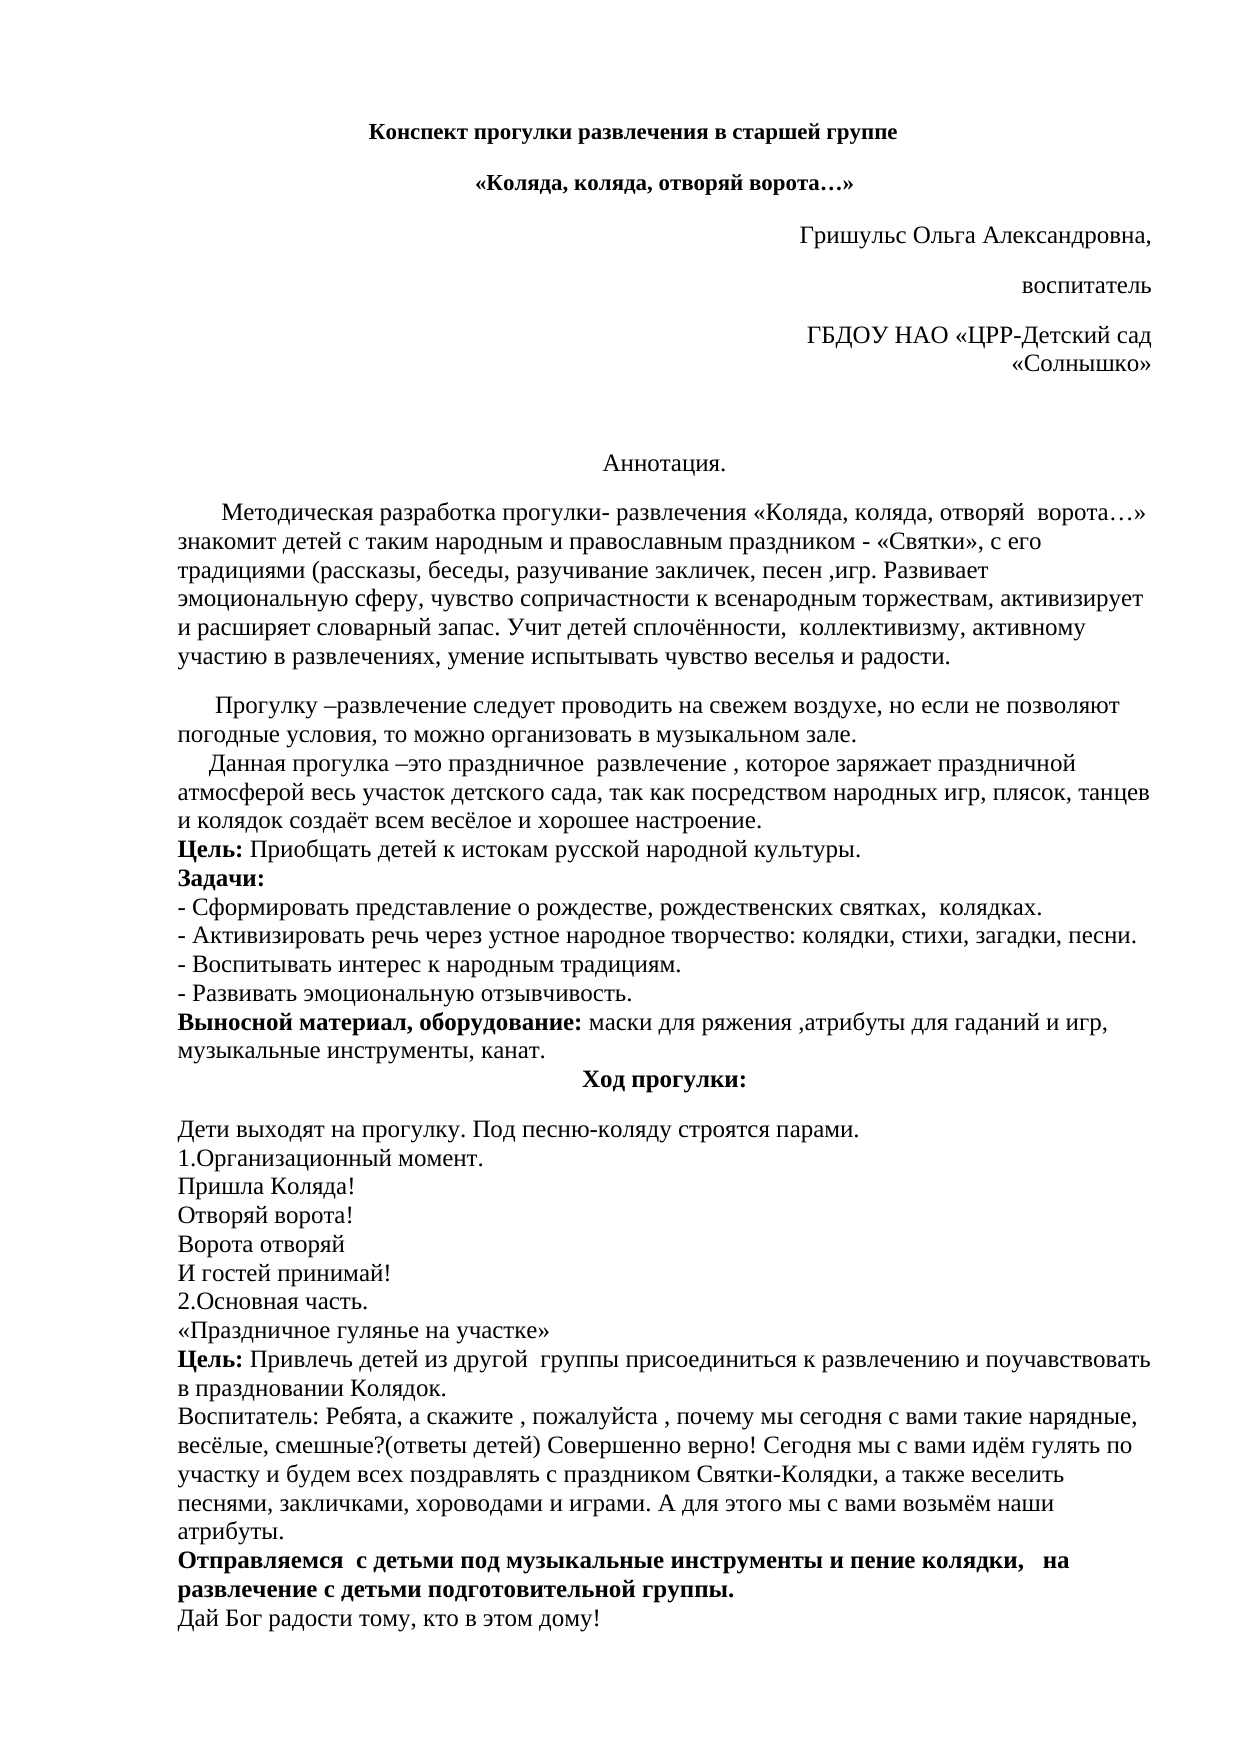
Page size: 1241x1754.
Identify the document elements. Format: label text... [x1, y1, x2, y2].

text Гришульс Ольга Александровна, [177, 221, 1152, 249]
text Прогулку –развлечение следует проводить на свежем воздухе, но если не позволяют погодные условия, то можно организовать в музыкальном зале. [177, 691, 1152, 748]
text Задачи: [177, 863, 1152, 892]
text «Коляда, коляда, отворяй ворота…» [177, 169, 1152, 196]
text И гостей принимай! [177, 1258, 1152, 1286]
text - Активизировать речь через устное народное творчество: колядки, стихи, загадки, песни. [177, 921, 1152, 949]
text Ворота отворяй [177, 1229, 1152, 1258]
text Методическая разработка прогулки- развлечения «Коляда, коляда, отворяй ворота…» знакомит детей с таким народным и православным праздником - «Святки», с его традициями (рассказы, беседы, разучивание закличек, песен ,игр. Развивает эмоциональную сферу, чувство сопричастности к всенародным торжествам, активизирует и расширяет словарный запас. Учит детей сплочённости, коллективизму, активному участию в развлечениях, умение испытывать чувство веселья и радости. [177, 497, 1152, 670]
text - Воспитывать интерес к народным традициям. [177, 949, 1152, 978]
text ГБДОУ НАО «ЦРР-Детский сад «Солнышко» [177, 320, 1152, 377]
text - Развивать эмоциональную отзывчивость. [177, 978, 1152, 1007]
text Данная прогулка –это праздничное развлечение , которое заряжает праздничной атмосферой весь участок детского сада, так как посредством народных игр, плясок, танцев и колядок создаёт всем весёлое и хорошее настроение. [177, 748, 1152, 834]
text Конспект прогулки развлечения в старшей группе [177, 118, 1152, 144]
text Воспитатель: Ребята, а скажите , пожалуйста , почему мы сегодня с вами такие нарядные, весёлые, смешные?(ответы детей) Совершенно верно! Сегодня мы с вами идём гулять по участку и будем всех поздравлять с праздником Святки-Колядки, а также веселить песнями, закличками, хороводами и играми. А для этого мы с вами возьмём наши атрибуты. [177, 1401, 1152, 1545]
text «Праздничное гулянье на участке» [177, 1315, 1152, 1344]
text Отправляемся с детьми под музыкальные инструменты и пение колядки, на развлечение с детьми подготовительной группы. [177, 1545, 1152, 1603]
text - Сформировать представление о рождестве, рождественских святках, колядках. [177, 892, 1152, 921]
text Дети выходят на прогулку. Под песню-коляду строятся парами. [177, 1114, 1152, 1143]
text Ход прогулки: [177, 1064, 1152, 1093]
text Отворяй ворота! [177, 1200, 1152, 1229]
text 2.Основная часть. [177, 1286, 1152, 1315]
text Дай Бог радости тому, кто в этом дому! [177, 1603, 1152, 1631]
text Пришла Коляда! [177, 1171, 1152, 1200]
text Цель: Привлечь детей из другой группы присоединиться к развлечению и поучавствовать в праздновании Колядок. [177, 1344, 1152, 1401]
text Аннотация. [177, 448, 1152, 476]
text Цель: Приобщать детей к истокам русской народной культуры. [177, 834, 1152, 863]
text воспитатель [177, 270, 1152, 299]
text Выносной материал, оборудование: маски для ряжения ,атрибуты для гаданий и игр, музыкальные инструменты, канат. [177, 1007, 1152, 1064]
text 1.Организационный момент. [177, 1143, 1152, 1171]
